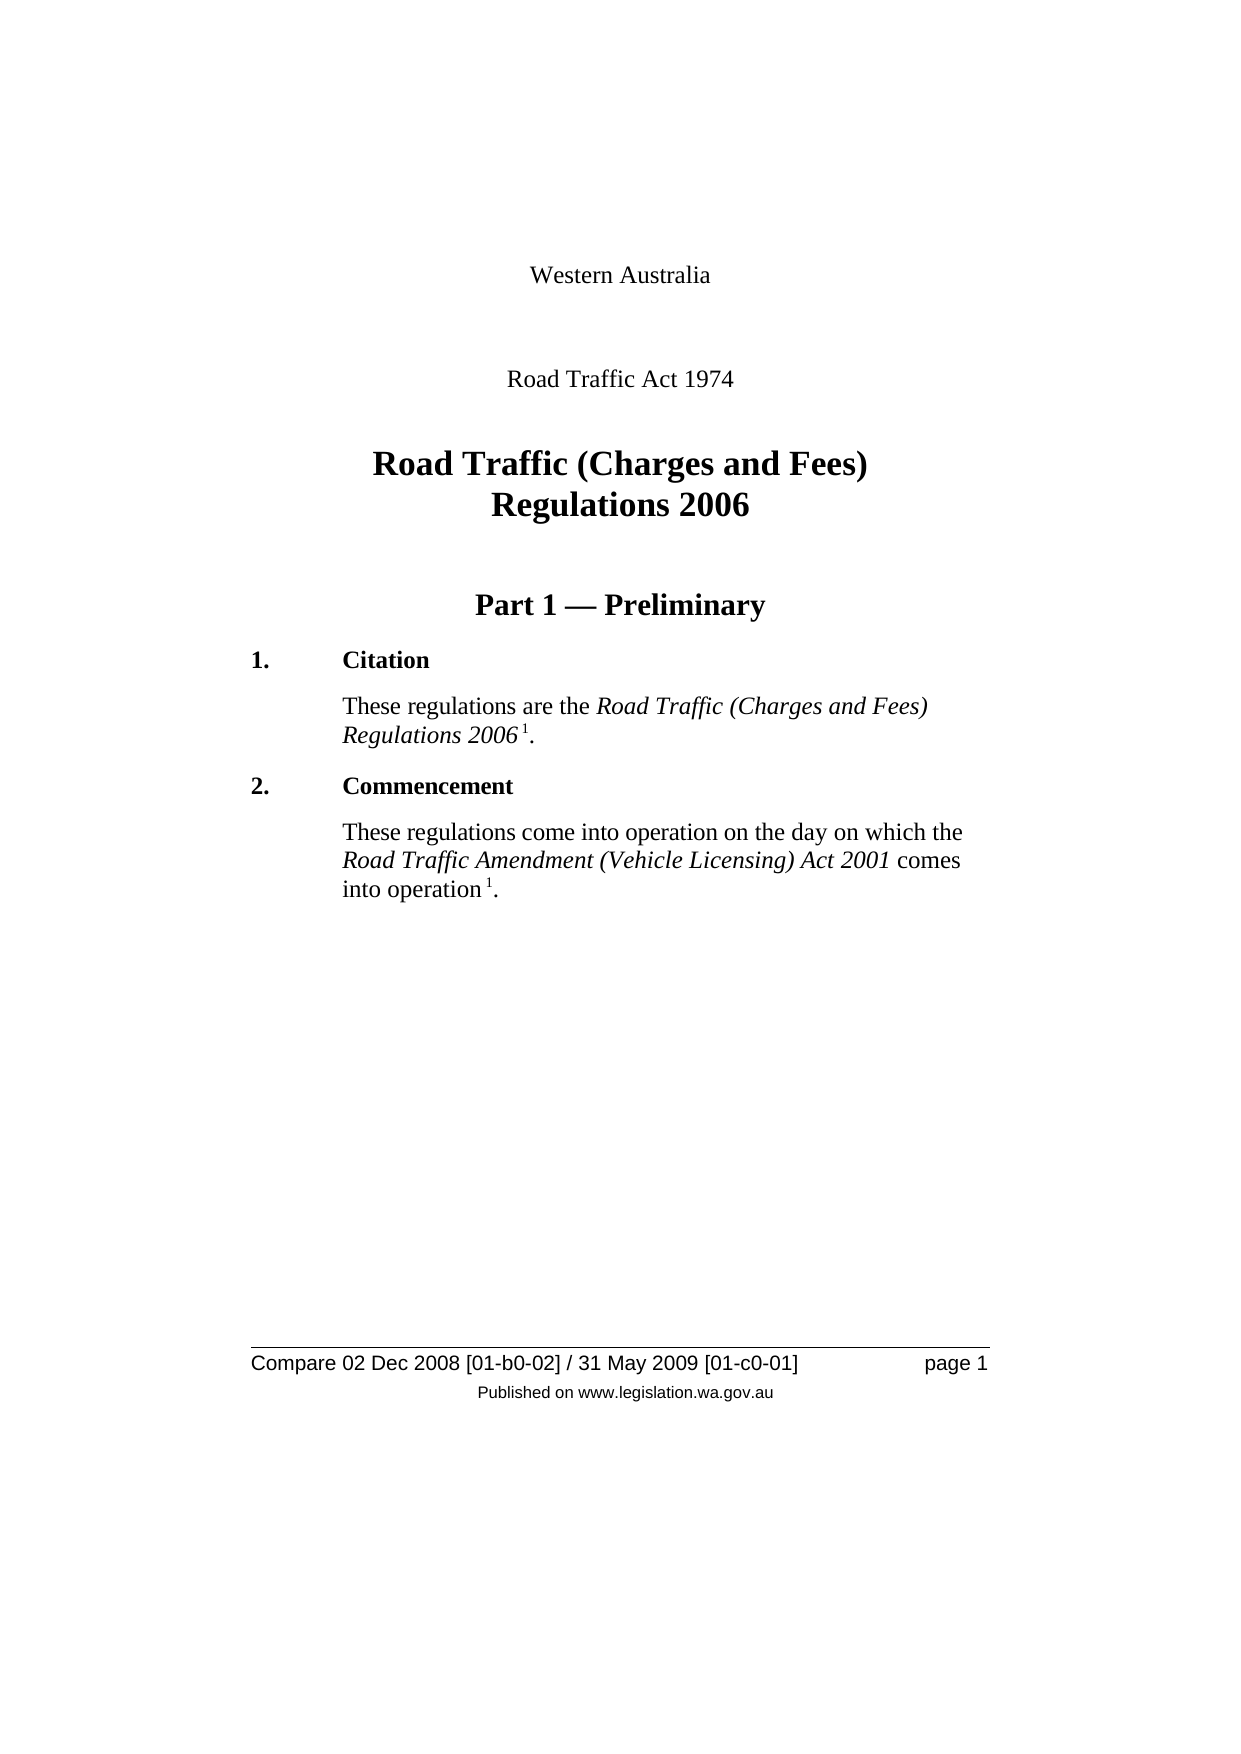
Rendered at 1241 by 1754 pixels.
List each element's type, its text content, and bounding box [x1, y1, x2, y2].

subtitle 1. Citation [251, 646, 990, 674]
text Road Traffic (Charges and Fees) Regulations 2006 [251, 442, 990, 524]
subtitle Part 1 — Preliminary [251, 587, 990, 623]
text These regulations are the Road Traffic (Charges and Fees) Regulations 2006 1. [251, 691, 990, 748]
subtitle 2. Commencement [251, 771, 990, 800]
text Road Traffic Act 1974 [251, 364, 990, 392]
text Western Australia [251, 260, 990, 289]
text These regulations come into operation on the day on which the Road Traffic Amendment (Vehicle Licensing) Act 2001 comes into operation 1. [251, 817, 990, 903]
